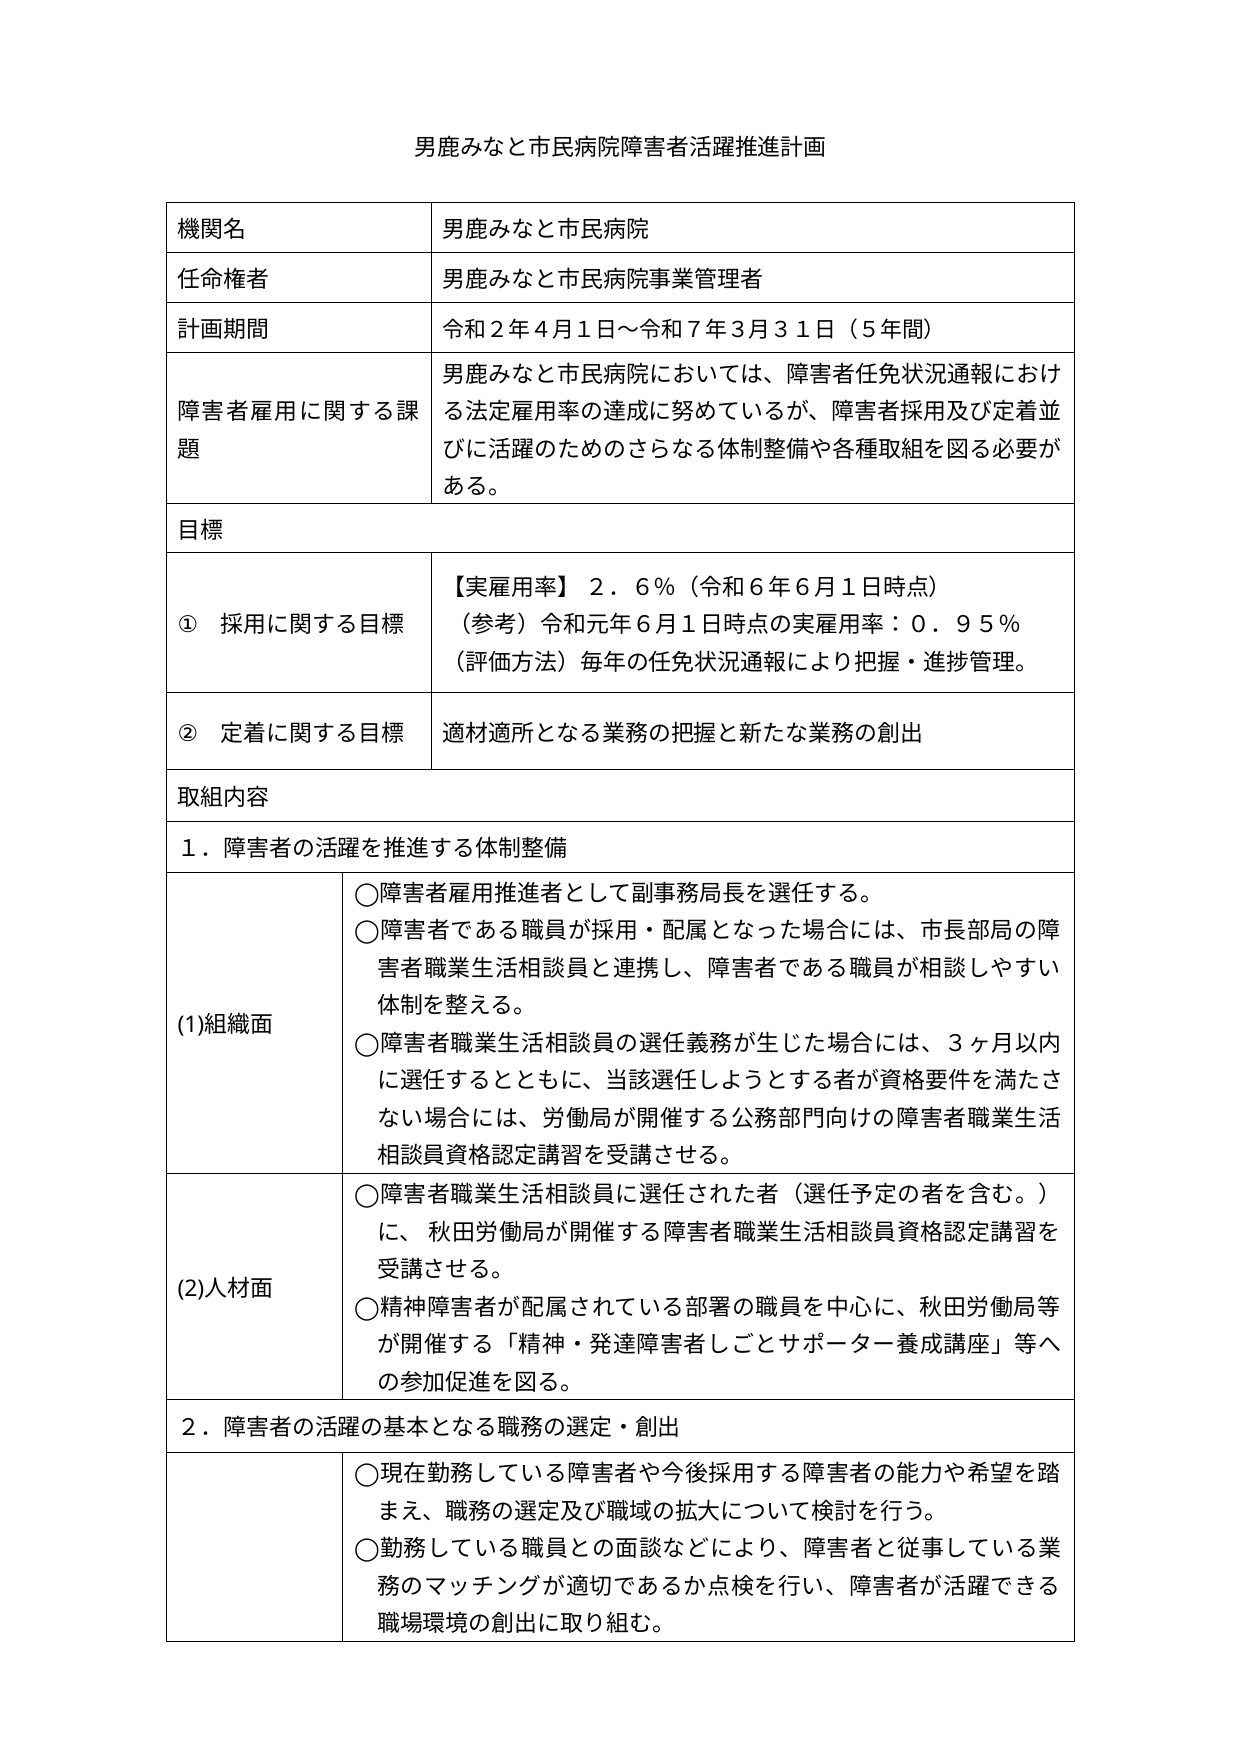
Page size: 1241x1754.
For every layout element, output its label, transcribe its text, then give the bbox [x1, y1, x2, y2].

table_cell ◯障害者雇用推進者として副事務局長を選任する。 ◯障害者である職員が採用・配属となった場合には、市長部局の障害者職業生活相談員と連携し、障害者である職員が相談しやすい体制を整える。 ◯障害者職業生活相談員の選任義務が生じた場合には、３ヶ月以内に選任するとともに、当該選任しようとする者が資格要件を満たさない場合には、労働局が開催する公務部門向けの障害者職業生活相談員資格認定講習を受講させる。 [343, 873, 1074, 1173]
text 男鹿みなと市民病院障害者活躍推進計画 [165, 127, 1075, 164]
table_cell 任命権者 [167, 253, 431, 302]
table_cell ② 定着に関する目標 [167, 693, 431, 769]
table_cell ① 採用に関する目標 [167, 553, 431, 692]
table_cell 取組内容 [167, 770, 1074, 821]
table_header 機関名 [167, 203, 431, 252]
table_cell ◯現在勤務している障害者や今後採用する障害者の能力や希望を踏 まえ、職務の選定及び職域の拡大について検討を行う。 ◯勤務している職員との面談などにより、障害者と従事している業務のマッチングが適切であるか点検を行い、障害者が活躍できる職場環境の創出に取り組む。 [343, 1453, 1074, 1641]
table_cell 計画期間 [167, 303, 431, 352]
table_cell 目標 [167, 504, 1074, 552]
table_cell [167, 1453, 342, 1641]
table_cell 令和２年４月１日～令和７年３月３１日（５年間） [432, 303, 1074, 352]
table_cell 男鹿みなと市民病院においては、障害者任免状況通報における法定雇用率の達成に努めているが、障害者採用及び定着並びに活躍のためのさらなる体制整備や各種取組を図る必要がある。 [432, 353, 1074, 503]
table_cell 障害者雇用に関する課題 [167, 353, 431, 503]
table_cell ２．障害者の活躍の基本となる職務の選定・創出 [167, 1400, 1074, 1452]
table_cell １．障害者の活躍を推進する体制整備 [167, 822, 1074, 872]
table_cell 【実雇用率】 ２．６％（令和６年６月１日時点） （参考）令和元年６月１日時点の実雇用率：０．９５％ （評価方法）毎年の任免状況通報により把握・進捗管理。 [432, 553, 1074, 692]
table_cell 適材適所となる業務の把握と新たな業務の創出 [432, 693, 1074, 769]
table_cell (1)組織面 [167, 873, 342, 1173]
table_cell 男鹿みなと市民病院事業管理者 [432, 253, 1074, 302]
table_cell ◯障害者職業生活相談員に選任された者（選任予定の者を含む。）に、 秋田労働局が開催する障害者職業生活相談員資格認定講習を受講させる。 ◯精神障害者が配属されている部署の職員を中心に、秋田労働局等が開催する「精神・発達障害者しごとサポーター養成講座」等への参加促進を図る。 [343, 1174, 1074, 1399]
table_cell (2)人材面 [167, 1174, 342, 1399]
table_header 男鹿みなと市民病院 [432, 203, 1074, 252]
